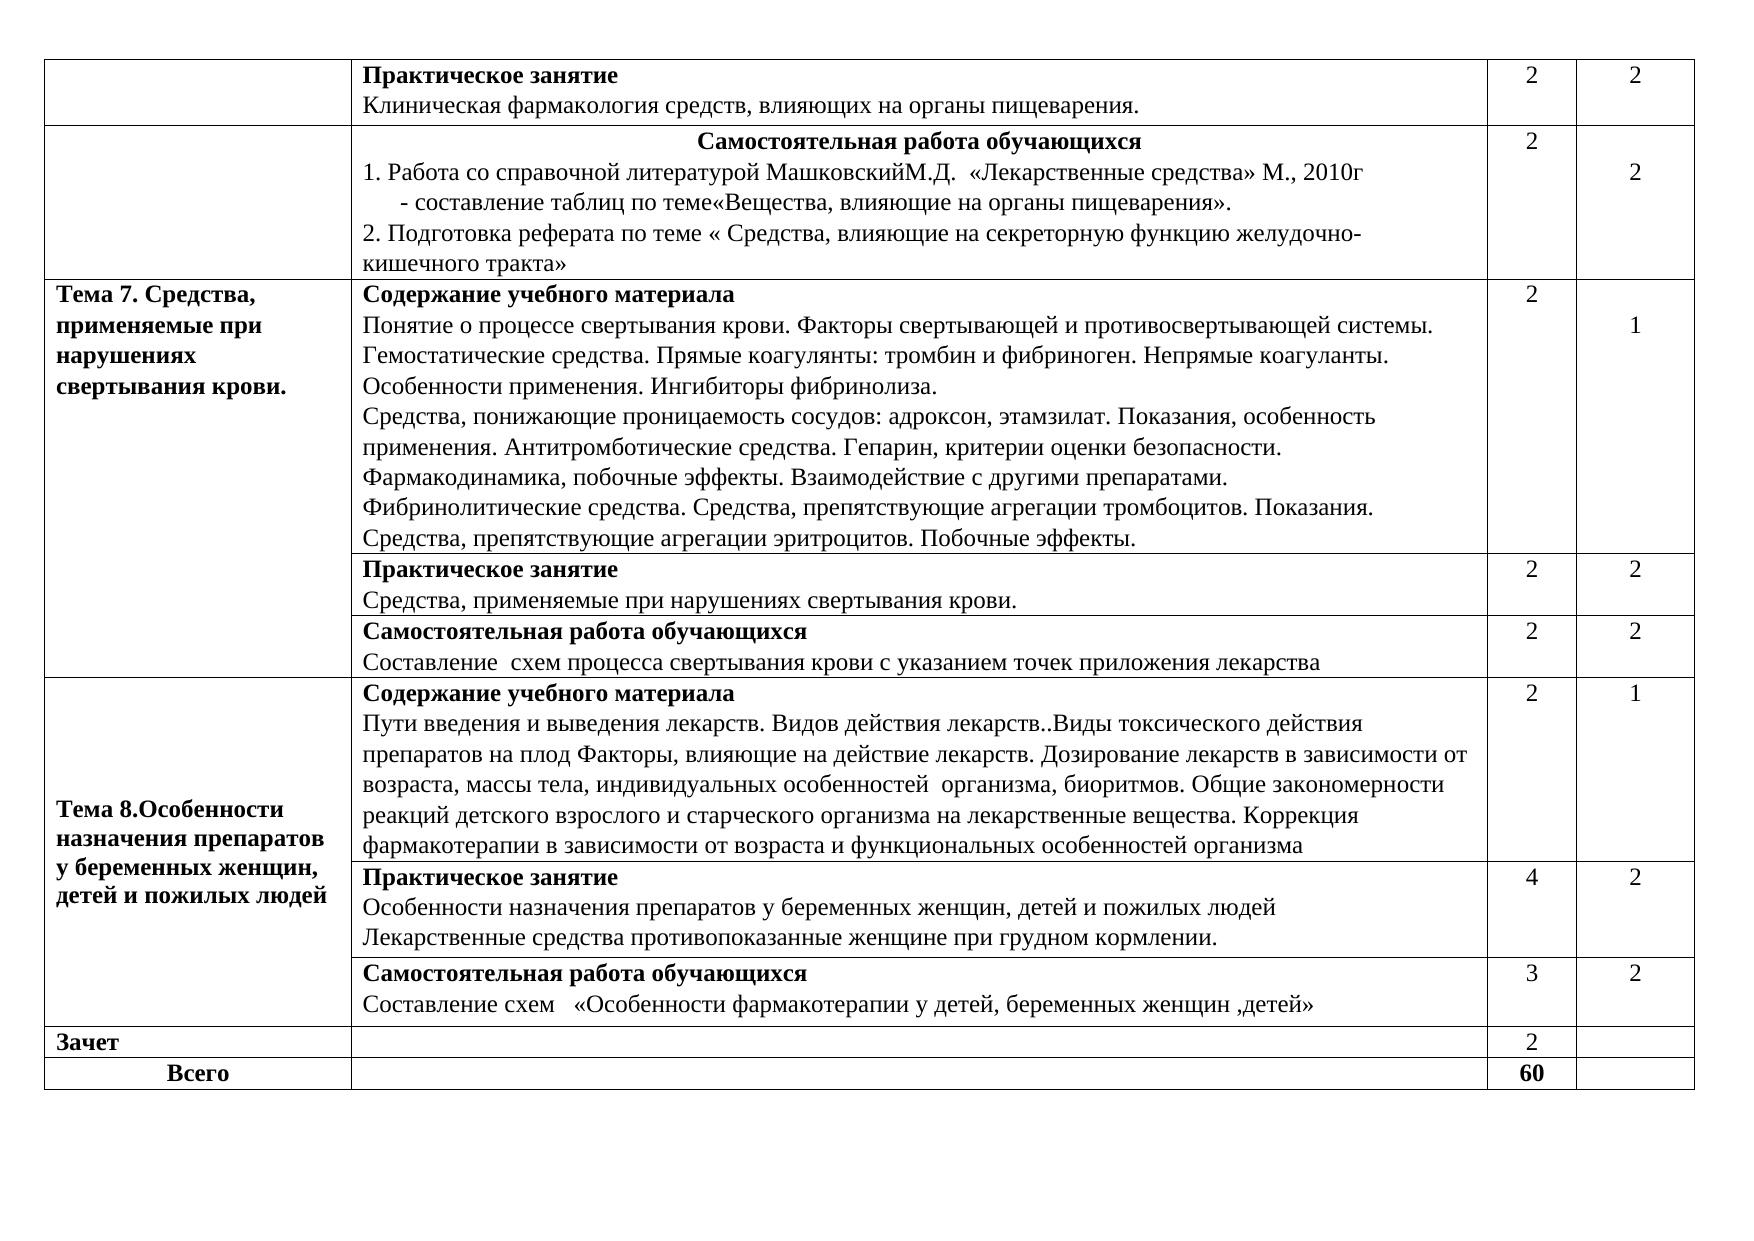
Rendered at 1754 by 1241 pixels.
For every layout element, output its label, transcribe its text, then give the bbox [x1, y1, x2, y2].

table_cell Самостоятельная работа обучающихся Составление схем «Особенности фармакотерапии у детей, беременных женщин ,детей» [352, 958, 1487, 1026]
table_cell [1577, 1027, 1694, 1057]
table_cell 2 [1577, 958, 1694, 1026]
table_cell 2 [1488, 1027, 1576, 1057]
table_cell [352, 1027, 1487, 1057]
table_cell Содержание учебного материала Пути введения и выведения лекарств. Видов действия лекарств..Виды токсического действия препаратов на плод Факторы, влияющие на действие лекарств. Дозирование лекарств в зависимости от возраста, массы тела, индивидуальных особенностей организма, биоритмов. Общие закономерности реакций детского взрослого и старческого организма на лекарственные вещества. Коррекция фармакотерапии в зависимости от возраста и функциональных особенностей организма [352, 678, 1487, 861]
table_cell 2 [1488, 616, 1576, 677]
table_cell Содержание учебного материала Понятие о процессе свертывания крови. Факторы свертывающей и противосвертывающей системы. Гемостатические средства. Прямые коагулянты: тромбин и фибриноген. Непрямые коагуланты. Особенности применения. Ингибиторы фибринолиза. Средства, понижающие проницаемость сосудов: адроксон, этамзилат. Показания, особенность применения. Антитромботические средства. Гепарин, критерии оценки безопасности. Фармакодинамика, побочные эффекты. Взаимодействие с другими препаратами. Фибринолитические средства. Средства, препятствующие агрегации тромбоцитов. Показания. Средства, препятствующие агрегации эритроцитов. Побочные эффекты. [352, 280, 1487, 553]
table_cell Зачет [45, 1027, 351, 1057]
table_cell 3 [1488, 958, 1576, 1026]
table_cell [1577, 1058, 1694, 1088]
table_cell Практическое занятие Особенности назначения препаратов у беременных женщин, детей и пожилых людей Лекарственные средства противопоказанные женщине при грудном кормлении. [352, 862, 1487, 957]
table_cell 1 [1577, 280, 1694, 553]
table_cell 2 [1488, 60, 1576, 125]
table_cell 2 [1488, 678, 1576, 861]
table_cell Практическое занятие Средства, применяемые при нарушениях свертывания крови. [352, 554, 1487, 615]
table_cell 2 [1577, 126, 1694, 278]
table_cell Самостоятельная работа обучающихся 1. Работа со справочной литературой МашковскийМ.Д. «Лекарственные средства» М., 2010г - составление таблиц по теме«Вещества, влияющие на органы пищеварения». 2. Подготовка реферата по теме « Средства, влияющие на секреторную функцию желудочно-кишечного тракта» [352, 126, 1487, 278]
table_cell 2 [1577, 862, 1694, 957]
table_cell 2 [1577, 554, 1694, 615]
table_cell 60 [1488, 1058, 1576, 1088]
table_cell Практическое занятие Клиническая фармакология средств, влияющих на органы пищеварения. [352, 60, 1487, 125]
table_cell 2 [1488, 280, 1576, 553]
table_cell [45, 60, 351, 125]
table_cell Самостоятельная работа обучающихся Составление схем процесса свертывания крови с указанием точек приложения лекарства [352, 616, 1487, 677]
table_cell [352, 1058, 1487, 1088]
table_cell 4 [1488, 862, 1576, 957]
table_cell 2 [1577, 616, 1694, 677]
table_cell Всего [45, 1058, 351, 1088]
table_cell 2 [1488, 554, 1576, 615]
table_cell [45, 126, 351, 278]
table_cell 2 [1488, 126, 1576, 278]
table_cell Тема 7. Средства, применяемые при нарушениях свертывания крови. [45, 280, 351, 677]
table_cell 2 [1577, 60, 1694, 125]
table_cell 1 [1577, 678, 1694, 861]
table_cell Тема 8.Особенности назначения препаратов у беременных женщин, детей и пожилых людей [45, 678, 351, 1026]
